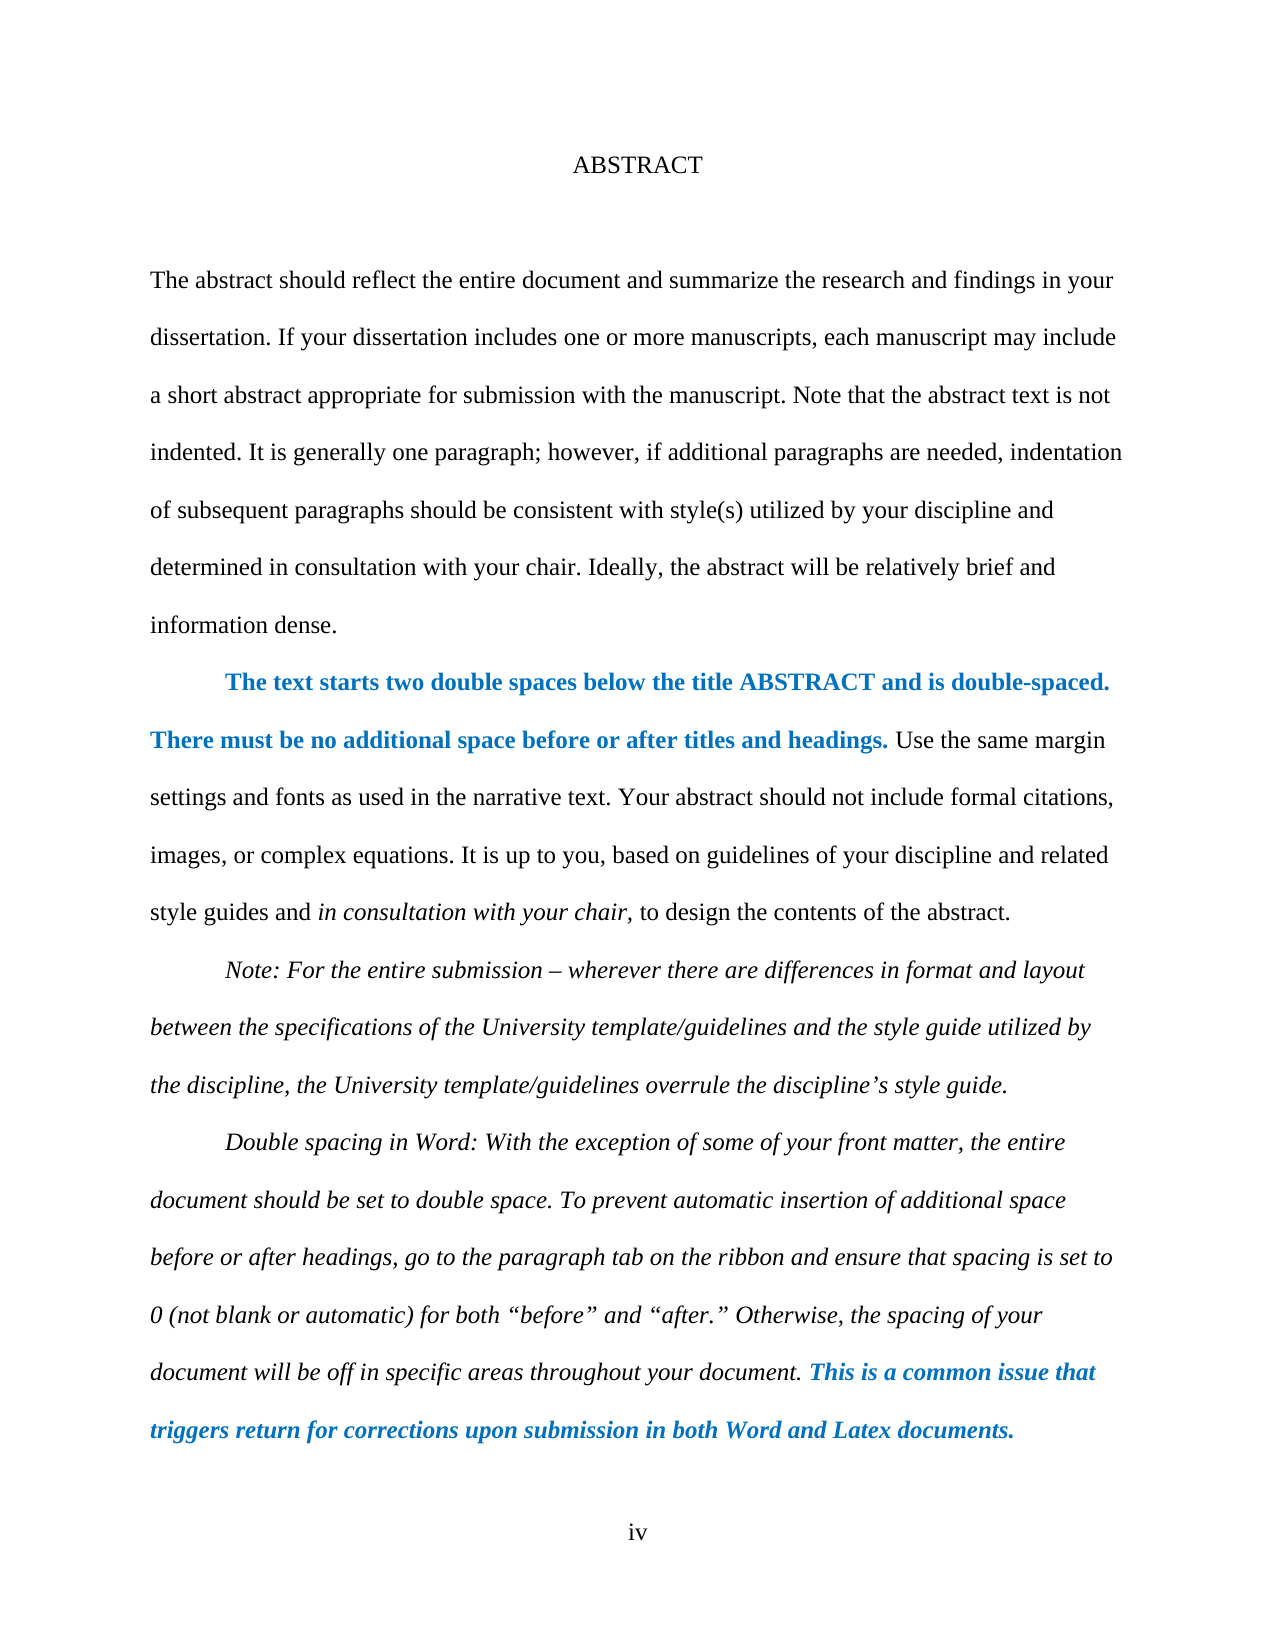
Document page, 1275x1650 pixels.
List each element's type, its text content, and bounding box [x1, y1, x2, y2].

text The abstract should reflect the entire document and summarize the research and findings in your dissertation. If your dissertation includes one or more manuscripts, each manuscript may include a short abstract appropriate for submission with the manuscript. Note that the abstract text is not indented. It is generally one paragraph; however, if additional paragraphs are needed, indentation of subsequent paragraphs should be consistent with style(s) utilized by your discipline and determined in consultation with your chair. Ideally, the abstract will be relatively brief and information dense. [150, 265, 1125, 639]
subtitle ABSTRACT [150, 150, 1125, 179]
text Note: For the entire submission – wherever there are differences in format and layout between the specifications of the University template/guidelines and the style guide utilized by the discipline, the University template/guidelines overrule the discipline’s style guide. [150, 955, 1125, 1099]
text Double spacing in Word: With the exception of some of your front matter, the entire document should be set to double space. To prevent automatic insertion of additional space before or after headings, go to the paragraph tab on the ribbon and ensure that spacing is set to 0 (not blank or automatic) for both “before” and “after.” Otherwise, the spacing of your document will be off in specific areas throughout your document. This is a common issue that triggers return for corrections upon submission in both Word and Latex documents. [150, 1127, 1125, 1444]
text The text starts two double spaces below the title ABSTRACT and is double-spaced. There must be no additional space before or after titles and headings. Use the same margin settings and fonts as used in the narrative text. Your abstract should not include formal citations, images, or complex equations. It is up to you, based on guidelines of your discipline and related style guides and in consultation with your chair, to design the contents of the abstract. [150, 667, 1125, 926]
